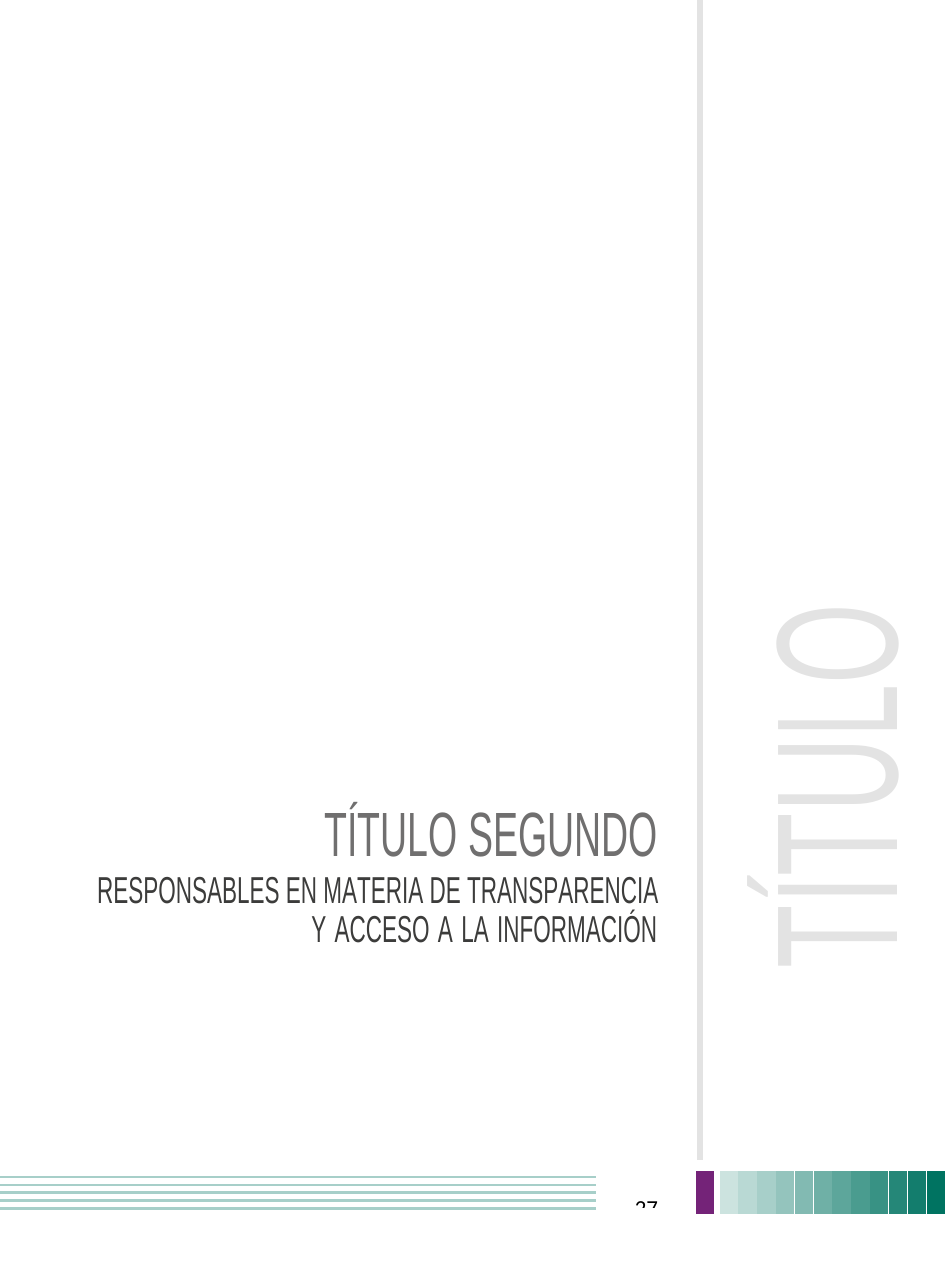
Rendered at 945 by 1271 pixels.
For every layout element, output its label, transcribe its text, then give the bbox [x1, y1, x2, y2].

subtitle TÍTULO SEGUNDO [198, 798, 784, 870]
text Y ACCESO A LA INFORMACIÓN [23, 912, 945, 950]
subtitle RESPONSABLES EN MATERIA DE TRANSPARENCIA [97, 870, 945, 912]
